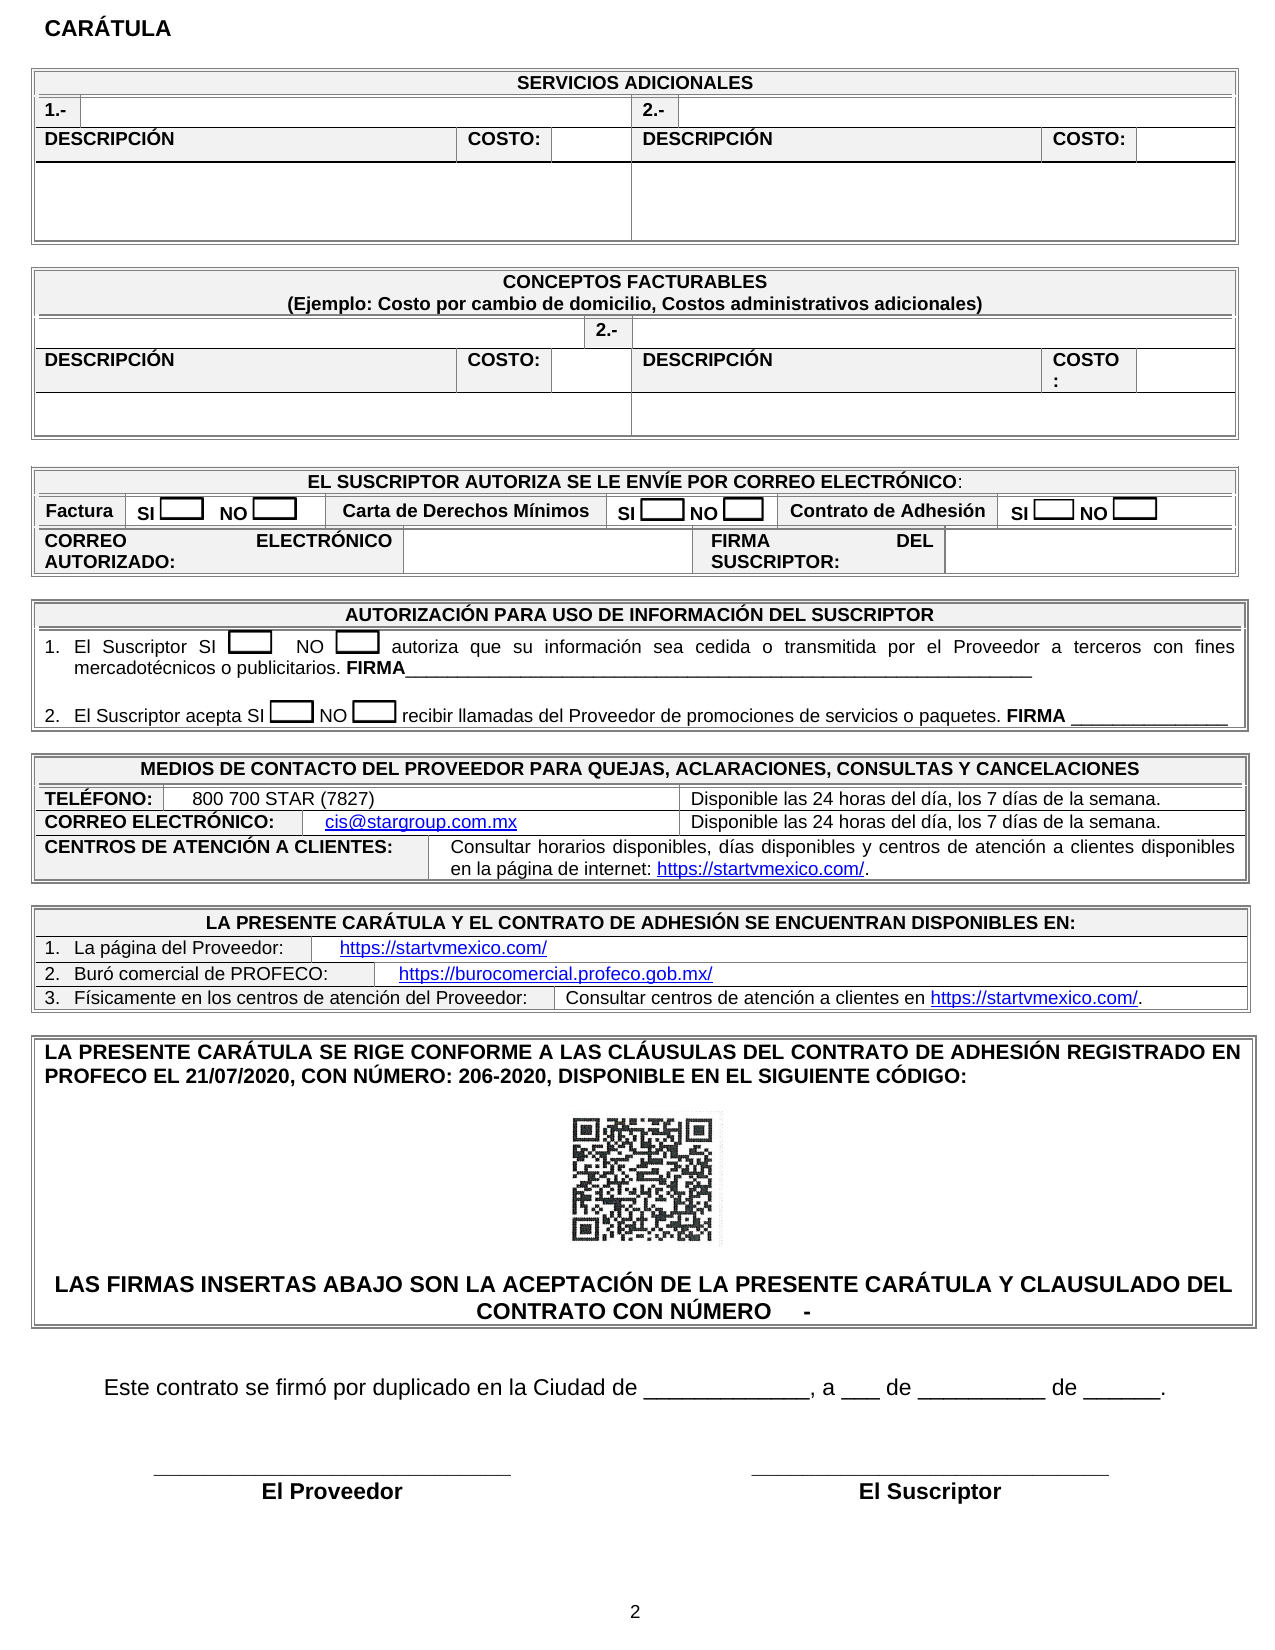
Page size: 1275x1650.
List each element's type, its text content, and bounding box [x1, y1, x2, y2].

table_cell DESCRIPCIÓN [35, 349, 456, 392]
picture [1033, 499, 1075, 520]
table_header MEDIOS DE CONTACTO DEL PROVEEDOR PARA QUEJAS, ACLARACIONES, CONSULTAS Y CANCELACIONES [35, 758, 1245, 783]
table_cell CORREO ELECTRÓNICO: [35, 811, 302, 835]
table_cell [1137, 128, 1235, 161]
table_cell Carta de Derechos Mínimos [326, 497, 606, 525]
picture [252, 497, 297, 520]
table_cell [633, 314, 1237, 347]
table_cell Disponible las 24 horas del día, los 7 días de la semana. [680, 783, 1247, 809]
table_cell DESCRIPCIÓN [632, 349, 1041, 392]
text Este contrato se firmó por duplicado en la Ciudad de _____________, a ___ de __________ de ______. [44, 1374, 1226, 1401]
table_cell COSTO: [457, 349, 551, 392]
table_cell CORREO ELECTRÓNICO AUTORIZADO: [33, 525, 403, 573]
table_cell [632, 163, 1235, 240]
table_cell [35, 162, 631, 240]
table_cell cis@stargroup.com.mx [303, 811, 679, 835]
table_cell [33, 314, 584, 347]
table_cell COSTO: [1042, 349, 1136, 392]
table_cell Consultar centros de atención a clientes en https://startvmexico.com/. [555, 987, 1247, 1009]
table_cell SI NO [998, 493, 1237, 525]
table_header AUTORIZACIÓN PARA USO DE INFORMACIÓN DEL SUSCRIPTOR [35, 604, 1244, 626]
table_cell https://startvmexico.com/ [312, 937, 1247, 962]
table_cell [552, 128, 631, 161]
table_header LA PRESENTE CARÁTULA Y EL CONTRATO DE ADHESIÓN SE ENCUENTRAN DISPONIBLES EN: [35, 910, 1247, 936]
table_cell Contrato de Adhesión [778, 497, 997, 525]
table_cell El Suscriptor SI NO autoriza que su información sea cedida o transmitida por el Proveedor a terceros con fines mercadotécnicos o publicitarios. FIRMA____________________________________________________________ El Suscriptor acepta SI NO recibir llamadas del Proveedor de promociones de servicios o paquetes. FIRMA _______________ [33, 626, 1246, 727]
table_cell 800 700 STAR (7827) [164, 788, 679, 809]
picture [159, 497, 204, 520]
table_cell [81, 98, 631, 127]
table_cell [946, 525, 1237, 573]
table_cell La página del Proveedor: [35, 937, 311, 962]
table_cell CENTROS DE ATENCIÓN A CLIENTES: [35, 836, 428, 879]
picture [352, 700, 397, 723]
table_cell Factura [33, 493, 125, 525]
table_cell Físicamente en los centros de atención del Proveedor: [35, 987, 554, 1009]
table_cell [632, 393, 1235, 435]
table_cell 2.- [585, 319, 632, 347]
table_cell 2.- [632, 98, 678, 127]
table_header CONCEPTOS FACTURABLES (Ejemplo: Costo por cambio de domicilio, Costos administrativos adicionales) [35, 271, 1235, 314]
table_cell [35, 393, 631, 435]
picture [640, 498, 685, 521]
table_cell Buró comercial de PROFECO: [35, 963, 374, 986]
table_cell SI NO [126, 497, 325, 525]
table_cell [404, 530, 692, 573]
table_cell Disponible las 24 horas del día, los 7 días de la semana. [680, 811, 1245, 835]
table_header SERVICIOS ADICIONALES [35, 72, 1235, 94]
table_cell DESCRIPCIÓN [632, 128, 1041, 161]
table_header ____________________________ El Suscriptor [631, 1425, 1229, 1504]
table_cell COSTO: [457, 128, 551, 161]
table_cell [1137, 349, 1235, 392]
picture [269, 700, 314, 723]
table_cell DESCRIPCIÓN [35, 128, 456, 161]
table_header ____________________________ El Proveedor [33, 1425, 631, 1504]
picture [723, 497, 764, 521]
table_header EL SUSCRIPTOR AUTORIZA SE LE ENVÍE POR CORREO ELECTRÓNICO: [35, 471, 1235, 493]
table_cell 1.- [33, 94, 80, 127]
picture [1112, 497, 1158, 520]
table_cell [552, 349, 631, 392]
table_header LA PRESENTE CARÁTULA SE RIGE CONFORME A LAS CLÁUSULAS DEL CONTRATO DE ADHESIÓN REGISTRADO EN PROFECO EL 21/07/2020, CON NÚMERO: 206-2020, DISPONIBLE EN EL SIGUIENTE CÓDIGO: LAS FIRMAS INSERTAS ABAJO SON LA ACEPTACIÓN DE LA PRESENTE CARÁTULA Y CLAUSULADO DEL CONTRATO CON NÚMERO - [35, 1040, 1252, 1324]
table_cell COSTO: [1042, 128, 1136, 161]
table_cell FIRMA DEL SUSCRIPTOR: [693, 530, 944, 573]
table_cell [679, 94, 1237, 127]
table_cell Consultar horarios disponibles, días disponibles y centros de atención a clientes disponibles en la página de internet: https://startvmexico.com/. [429, 836, 1245, 879]
table_cell SI NO [607, 497, 777, 525]
picture [228, 630, 273, 654]
table_cell TELÉFONO: [33, 783, 163, 809]
table_cell https://burocomercial.profeco.gob.mx/ [375, 963, 1247, 986]
picture [335, 630, 380, 654]
